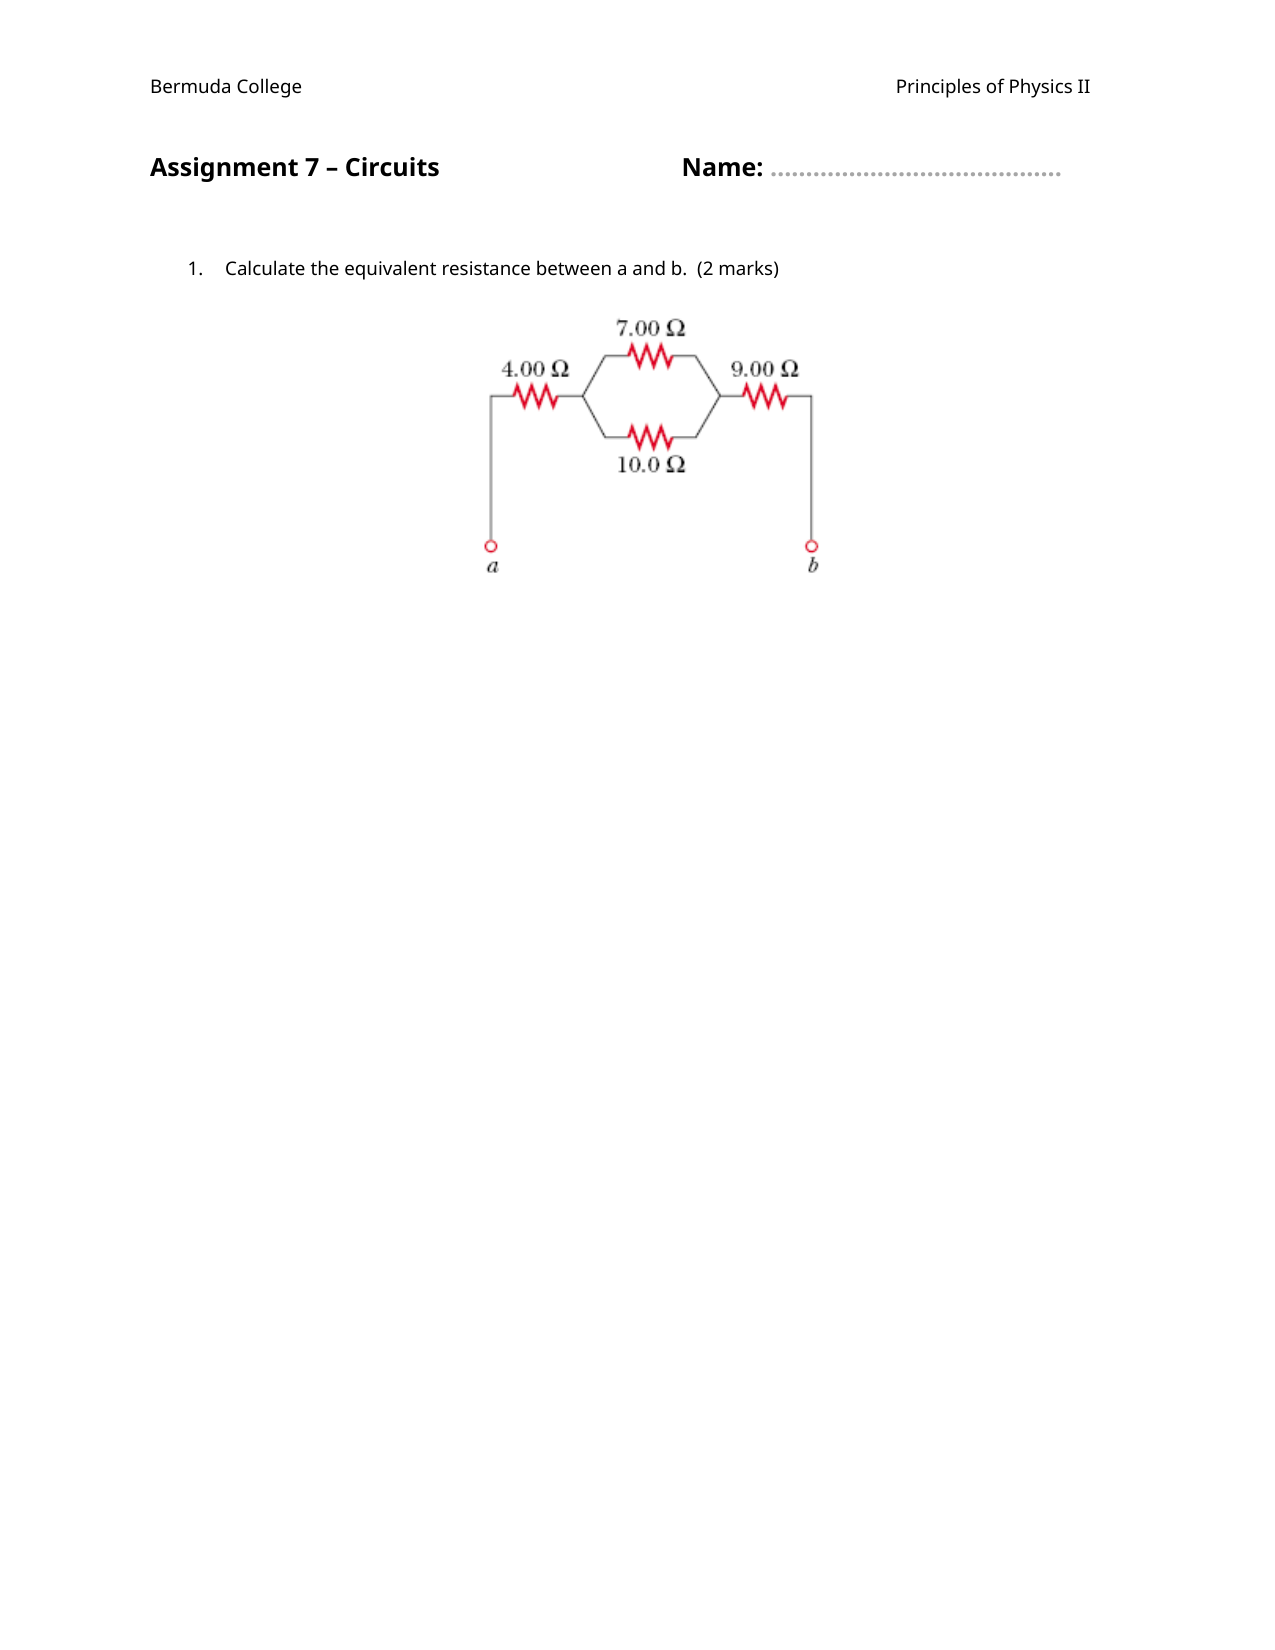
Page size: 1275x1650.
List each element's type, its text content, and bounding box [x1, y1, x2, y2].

text Assignment 7 – Circuits Name: ………………………………….. [150, 150, 1125, 184]
picture [422, 306, 853, 587]
list Calculate the equivalent resistance between a and b. (2 marks) [187, 255, 1125, 281]
